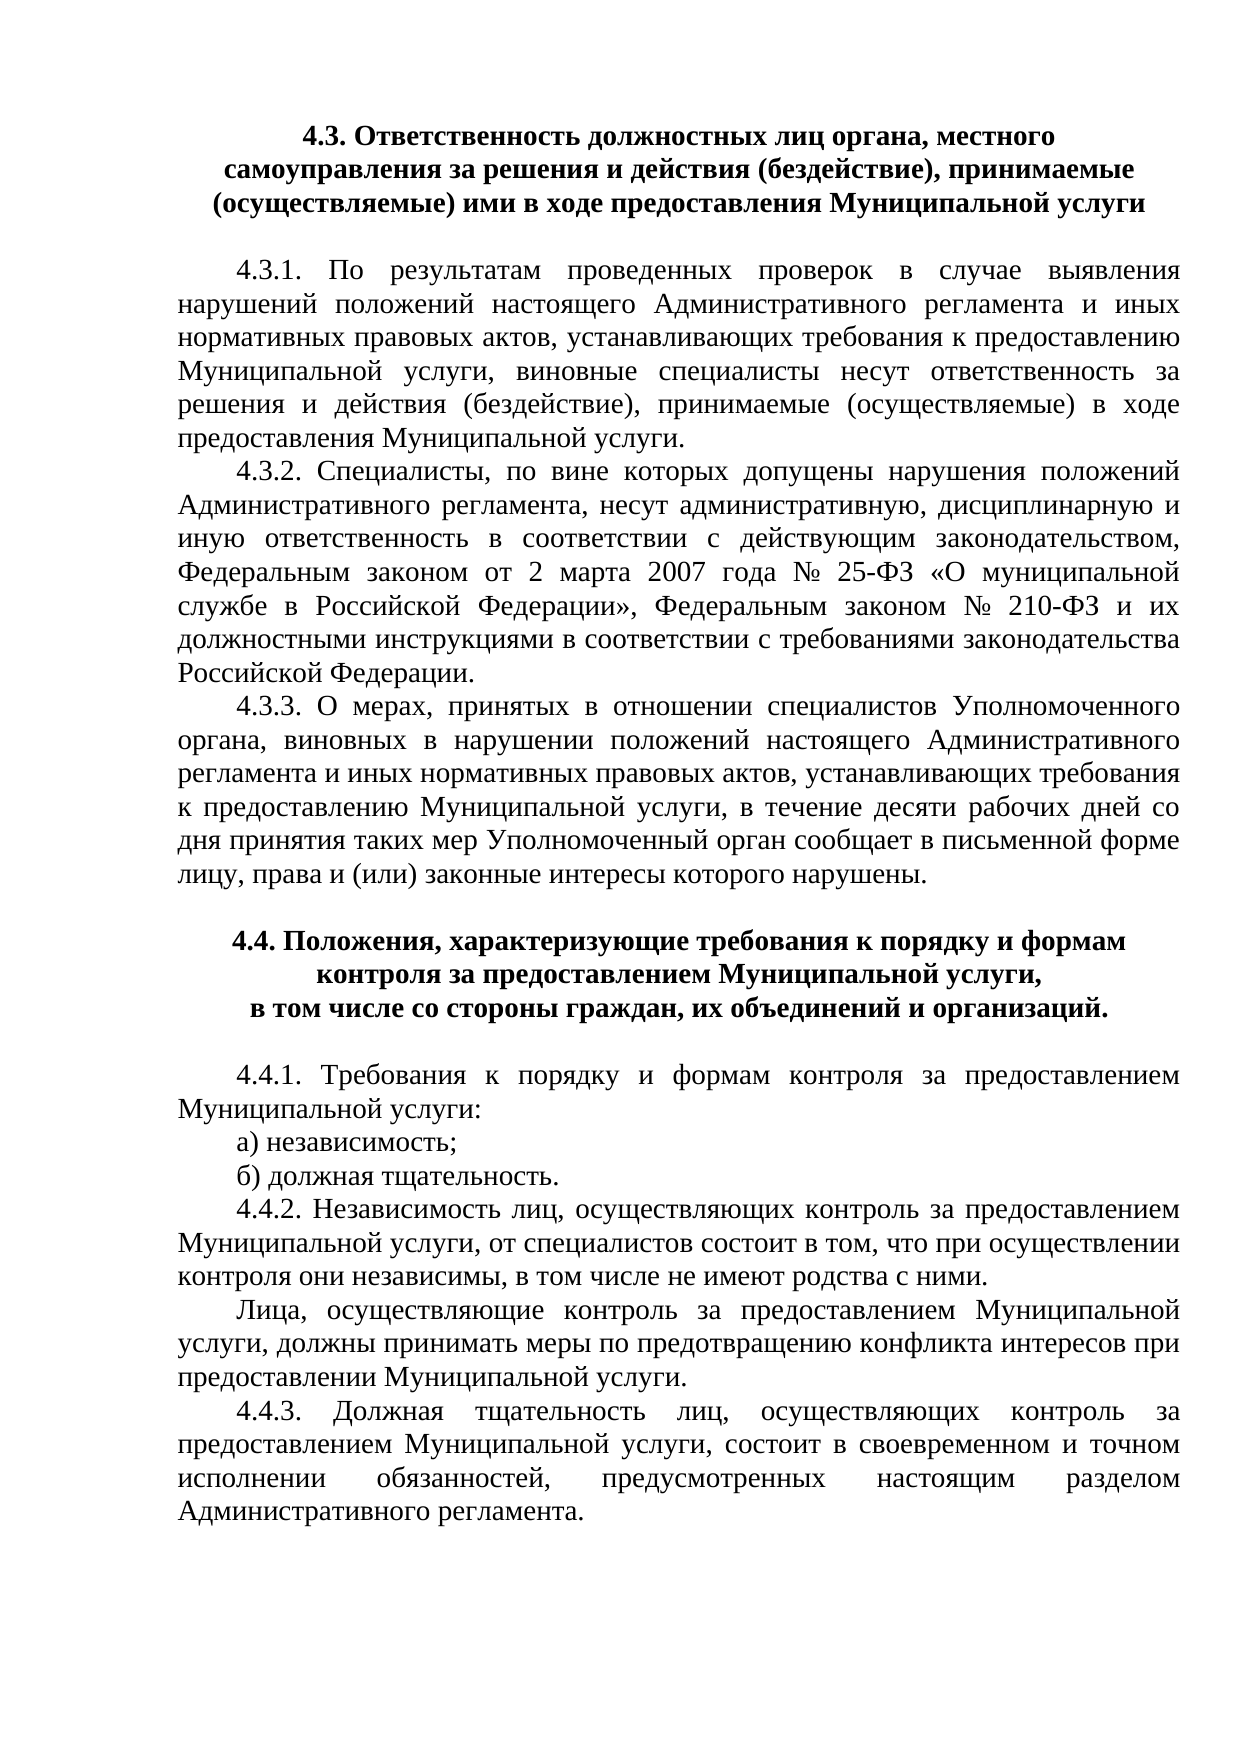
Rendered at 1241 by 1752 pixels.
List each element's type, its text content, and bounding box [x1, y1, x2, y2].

text 4.4. Положения, характеризующие требования к порядку и формам [177, 923, 1181, 957]
text самоуправления за решения и действия (бездействие), принимаемые [177, 152, 1181, 185]
text 4.3.3. О мерах, принятых в отношении специалистов Уполномоченного органа, виновных в нарушении положений настоящего Административного регламента и иных нормативных правовых актов, устанавливающих требования к предоставлению Муниципальной услуги, в течение десяти рабочих дней со дня принятия таких мер Уполномоченный орган сообщает в письменной форме лицу, права и (или) законные интересы которого нарушены. [177, 688, 1181, 889]
text в том числе со стороны граждан, их объединений и организаций. [177, 990, 1181, 1024]
text б) должная тщательность. [177, 1158, 1181, 1191]
text а) независимость; [177, 1124, 1181, 1158]
text 4.4.1. Требования к порядку и формам контроля за предоставлением Муниципальной услуги: [177, 1057, 1181, 1124]
text 4.3.2. Специалисты, по вине которых допущены нарушения положений Административного регламента, несут административную, дисциплинарную и иную ответственность в соответствии с действующим законодательством, Федеральным законом от 2 марта 2007 года № 25-ФЗ «О муниципальной службе в Российской Федерации», Федеральным законом № 210-ФЗ и их должностными инструкциями в соответствии с требованиями законодательства Российской Федерации. [177, 453, 1181, 688]
text контроля за предоставлением Муниципальной услуги, [177, 957, 1181, 990]
text 4.3.1. По результатам проведенных проверок в случае выявления нарушений положений настоящего Административного регламента и иных нормативных правовых актов, устанавливающих требования к предоставлению Муниципальной услуги, виновные специалисты несут ответственность за решения и действия (бездействие), принимаемые (осуществляемые) в ходе предоставления Муниципальной услуги. [177, 252, 1181, 453]
text Лица, осуществляющие контроль за предоставлением Муниципальной услуги, должны принимать меры по предотвращению конфликта интересов при предоставлении Муниципальной услуги. [177, 1292, 1181, 1393]
text 4.3. Ответственность должностных лиц органа, местного [177, 118, 1181, 152]
text 4.4.2. Независимость лиц, осуществляющих контроль за предоставлением Муниципальной услуги, от специалистов состоит в том, что при осуществлении контроля они независимы, в том числе не имеют родства с ними. [177, 1191, 1181, 1292]
text 4.4.3. Должная тщательность лиц, осуществляющих контроль за предоставлением Муниципальной услуги, состоит в своевременном и точном исполнении обязанностей, предусмотренных настоящим разделом Административного регламента. [177, 1393, 1181, 1527]
text (осуществляемые) ими в ходе предоставления Муниципальной услуги [177, 185, 1181, 219]
